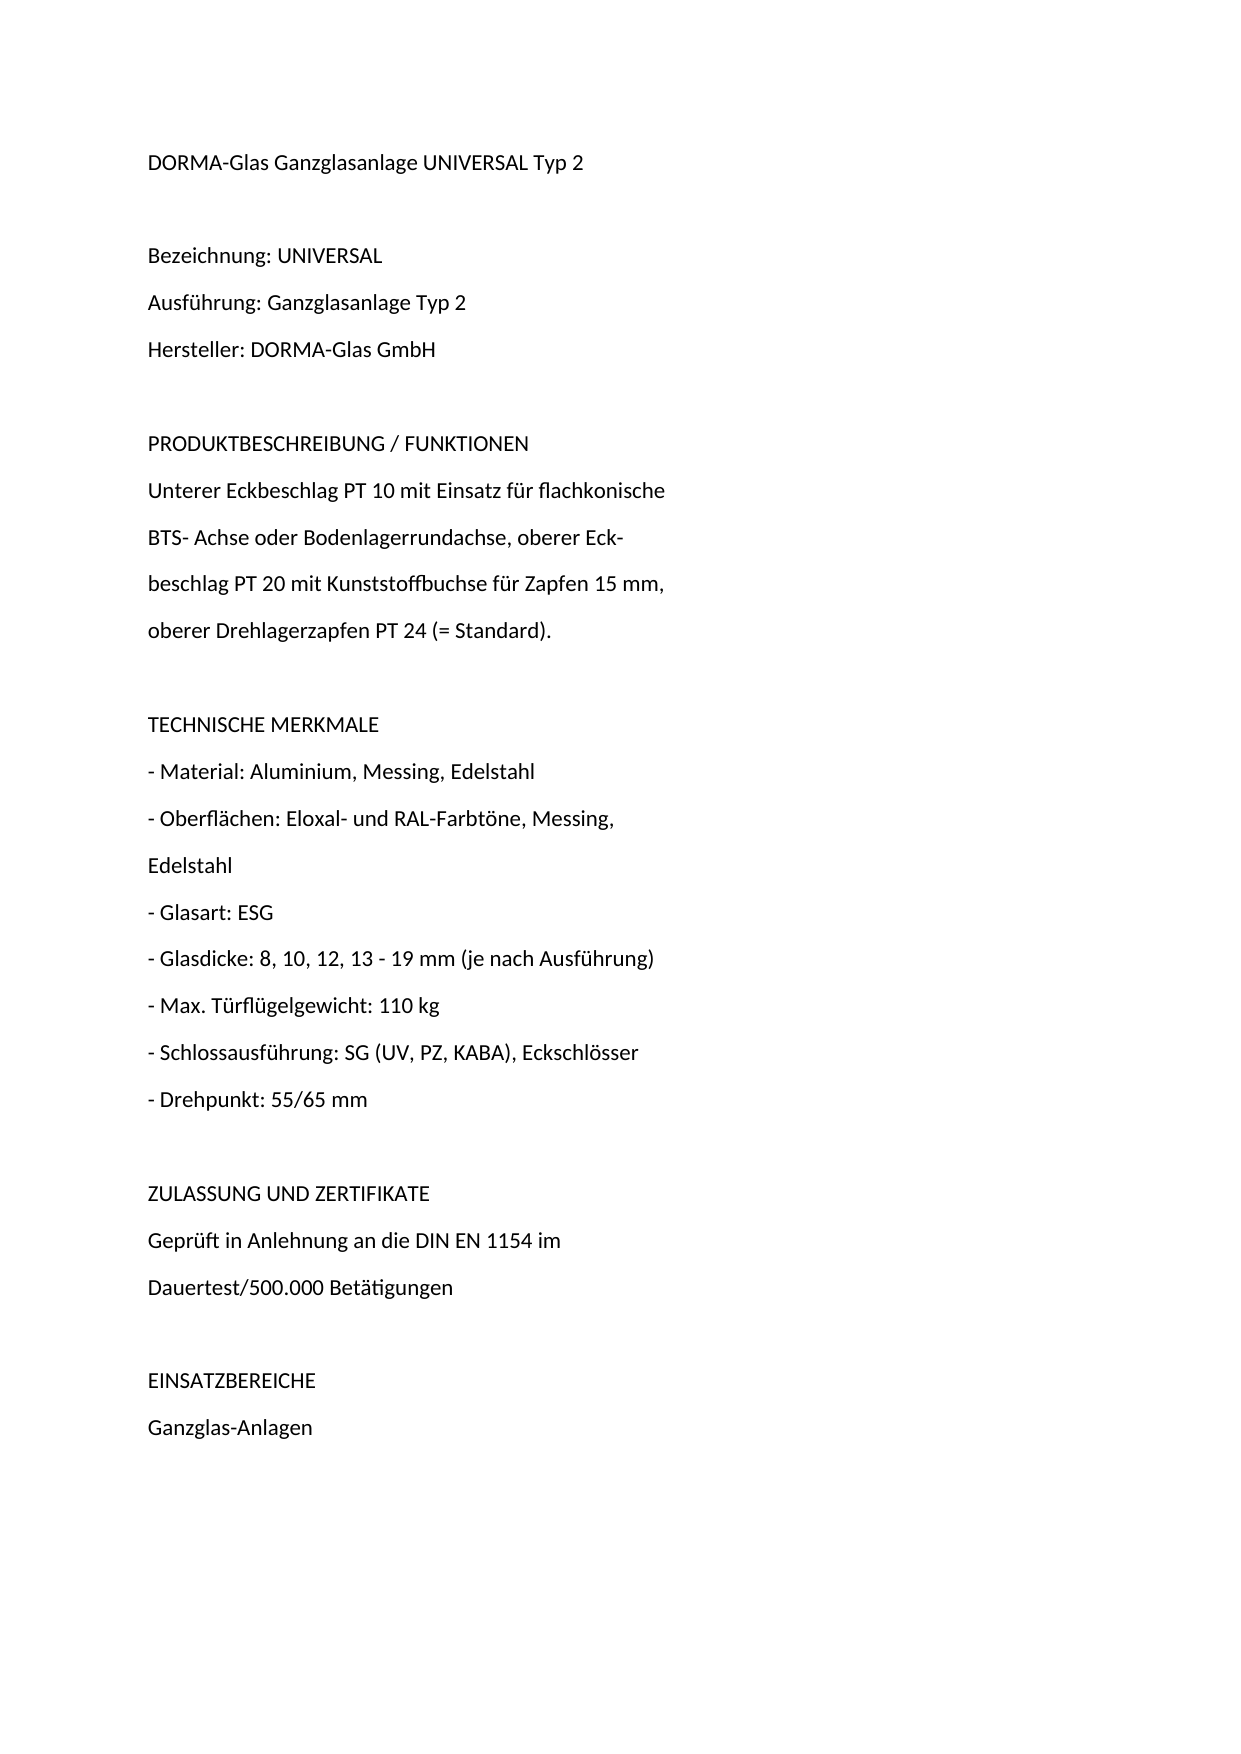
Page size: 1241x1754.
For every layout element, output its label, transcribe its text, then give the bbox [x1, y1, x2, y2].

text DORMA-Glas Ganzglasanlage UNIVERSAL Typ 2 [148, 148, 1093, 176]
text Bezeichnung: UNIVERSAL [148, 241, 1093, 269]
text oberer Drehlagerzapfen PT 24 (= Standard). [148, 616, 1093, 644]
text - Drehpunkt: 55/65 mm [148, 1085, 1093, 1113]
text - Material: Aluminium, Messing, Edelstahl [148, 757, 1093, 785]
text PRODUKTBESCHREIBUNG / FUNKTIONEN [148, 429, 1093, 457]
text - Max. Türflügelgewicht: 110 kg [148, 991, 1093, 1019]
text Geprüft in Anlehnung an die DIN EN 1154 im [148, 1226, 1093, 1254]
text Dauertest/500.000 Betätigungen [148, 1273, 1093, 1301]
text - Schlossausführung: SG (UV, PZ, KABA), Eckschlösser [148, 1038, 1093, 1066]
text Edelstahl [148, 851, 1093, 879]
text beschlag PT 20 mit Kunststoffbuchse für Zapfen 15 mm, [148, 569, 1093, 597]
text EINSATZBEREICHE [148, 1366, 1093, 1394]
text Ausführung: Ganzglasanlage Typ 2 [148, 288, 1093, 316]
text BTS- Achse oder Bodenlagerrundachse, oberer Eck- [148, 523, 1093, 551]
text Hersteller: DORMA-Glas GmbH [148, 335, 1093, 363]
text - Oberflächen: Eloxal- und RAL-Farbtöne, Messing, [148, 804, 1093, 832]
text ZULASSUNG UND ZERTIFIKATE [148, 1179, 1093, 1207]
text TECHNISCHE MERKMALE [148, 710, 1093, 738]
text Unterer Eckbeschlag PT 10 mit Einsatz für flachkonische [148, 476, 1093, 504]
text - Glasdicke: 8, 10, 12, 13 - 19 mm (je nach Ausführung) [148, 944, 1093, 972]
text Ganzglas-Anlagen [148, 1413, 1093, 1441]
text - Glasart: ESG [148, 898, 1093, 926]
